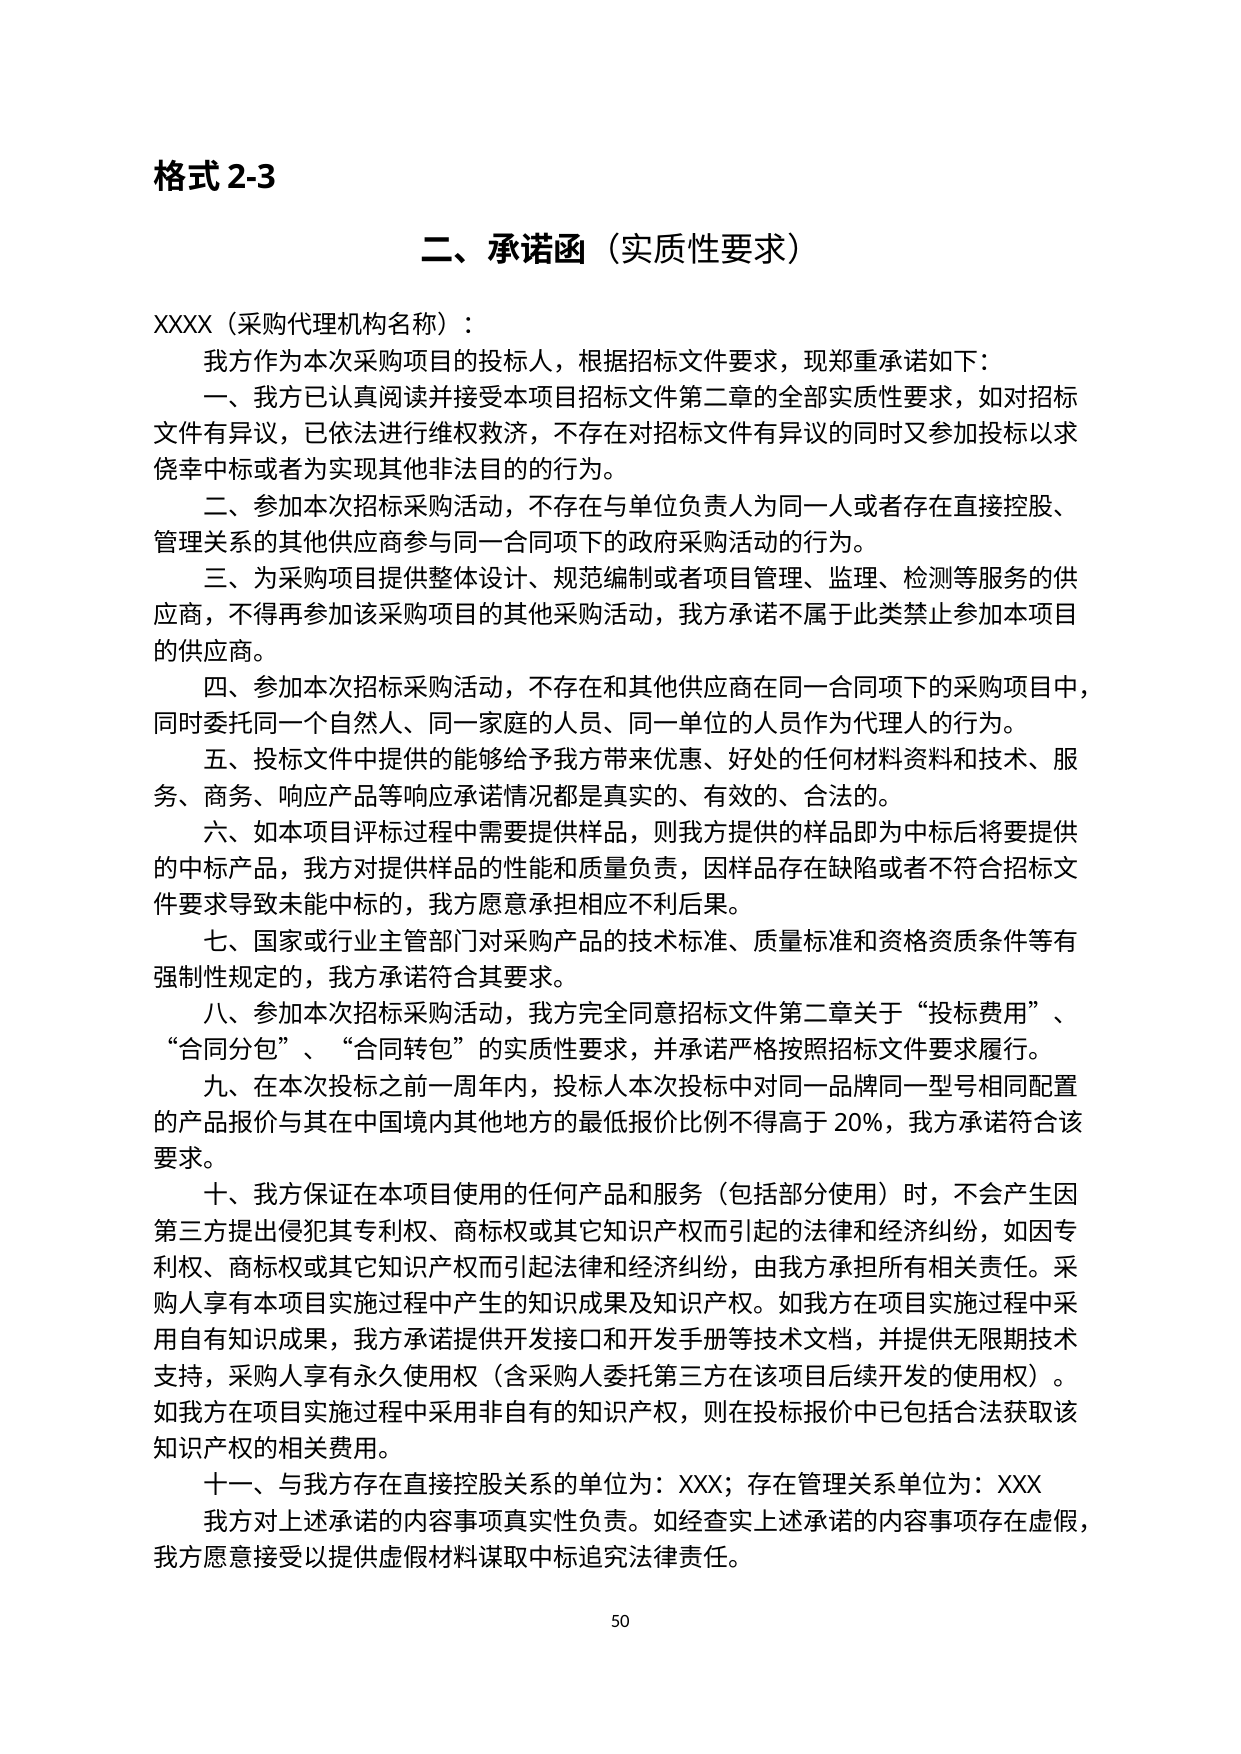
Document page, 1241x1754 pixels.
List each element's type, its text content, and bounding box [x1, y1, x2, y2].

text 一、我方已认真阅读并接受本项目招标文件第二章的全部实质性要求，如对招标文件有异议，已依法进行维权救济，不存在对招标文件有异议的同时又参加投标以求侥幸中标或者为实现其他非法目的的行为。 [153, 377, 1087, 486]
text XXXX（采购代理机构名称）： [153, 305, 1087, 341]
text 十一、与我方存在直接控股关系的单位为：XXX；存在管理关系单位为：XXX [153, 1465, 1087, 1501]
text 二、参加本次招标采购活动，不存在与单位负责人为同一人或者存在直接控股、管理关系的其他供应商参与同一合同项下的政府采购活动的行为。 [153, 486, 1087, 559]
text 六、如本项目评标过程中需要提供样品，则我方提供的样品即为中标后将要提供的中标产品，我方对提供样品的性能和质量负责，因样品存在缺陷或者不符合招标文件要求导致未能中标的，我方愿意承担相应不利后果。 [153, 812, 1087, 921]
text 八、参加本次招标采购活动，我方完全同意招标文件第二章关于“投标费用”、“合同分包”、“合同转包”的实质性要求，并承诺严格按照招标文件要求履行。 [153, 994, 1087, 1066]
text 四、参加本次招标采购活动，不存在和其他供应商在同一合同项下的采购项目中，同时委托同一个自然人、同一家庭的人员、同一单位的人员作为代理人的行为。 [153, 667, 1087, 740]
text 五、投标文件中提供的能够给予我方带来优惠、好处的任何材料资料和技术、服务、商务、响应产品等响应承诺情况都是真实的、有效的、合法的。 [153, 740, 1087, 812]
text 我方对上述承诺的内容事项真实性负责。如经查实上述承诺的内容事项存在虚假，我方愿意接受以提供虚假材料谋取中标追究法律责任。 [153, 1501, 1087, 1574]
text 二、承诺函（实质性要求） [153, 223, 1087, 271]
text 九、在本次投标之前一周年内，投标人本次投标中对同一品牌同一型号相同配置的产品报价与其在中国境内其他地方的最低报价比例不得高于20%，我方承诺符合该要求。 [153, 1066, 1087, 1175]
text 格式2-3 [153, 150, 1087, 198]
text 七、国家或行业主管部门对采购产品的技术标准、质量标准和资格资质条件等有强制性规定的，我方承诺符合其要求。 [153, 921, 1087, 994]
text 十、我方保证在本项目使用的任何产品和服务（包括部分使用）时，不会产生因第三方提出侵犯其专利权、商标权或其它知识产权而引起的法律和经济纠纷，如因专利权、商标权或其它知识产权而引起法律和经济纠纷，由我方承担所有相关责任。采购人享有本项目实施过程中产生的知识成果及知识产权。如我方在项目实施过程中采用自有知识成果，我方承诺提供开发接口和开发手册等技术文档，并提供无限期技术支持，采购人享有永久使用权（含采购人委托第三方在该项目后续开发的使用权）。如我方在项目实施过程中采用非自有的知识产权，则在投标报价中已包括合法获取该知识产权的相关费用。 [153, 1175, 1087, 1465]
text 我方作为本次采购项目的投标人，根据招标文件要求，现郑重承诺如下： [153, 341, 1087, 377]
text 三、为采购项目提供整体设计、规范编制或者项目管理、监理、检测等服务的供应商，不得再参加该采购项目的其他采购活动，我方承诺不属于此类禁止参加本项目的供应商。 [153, 559, 1087, 667]
